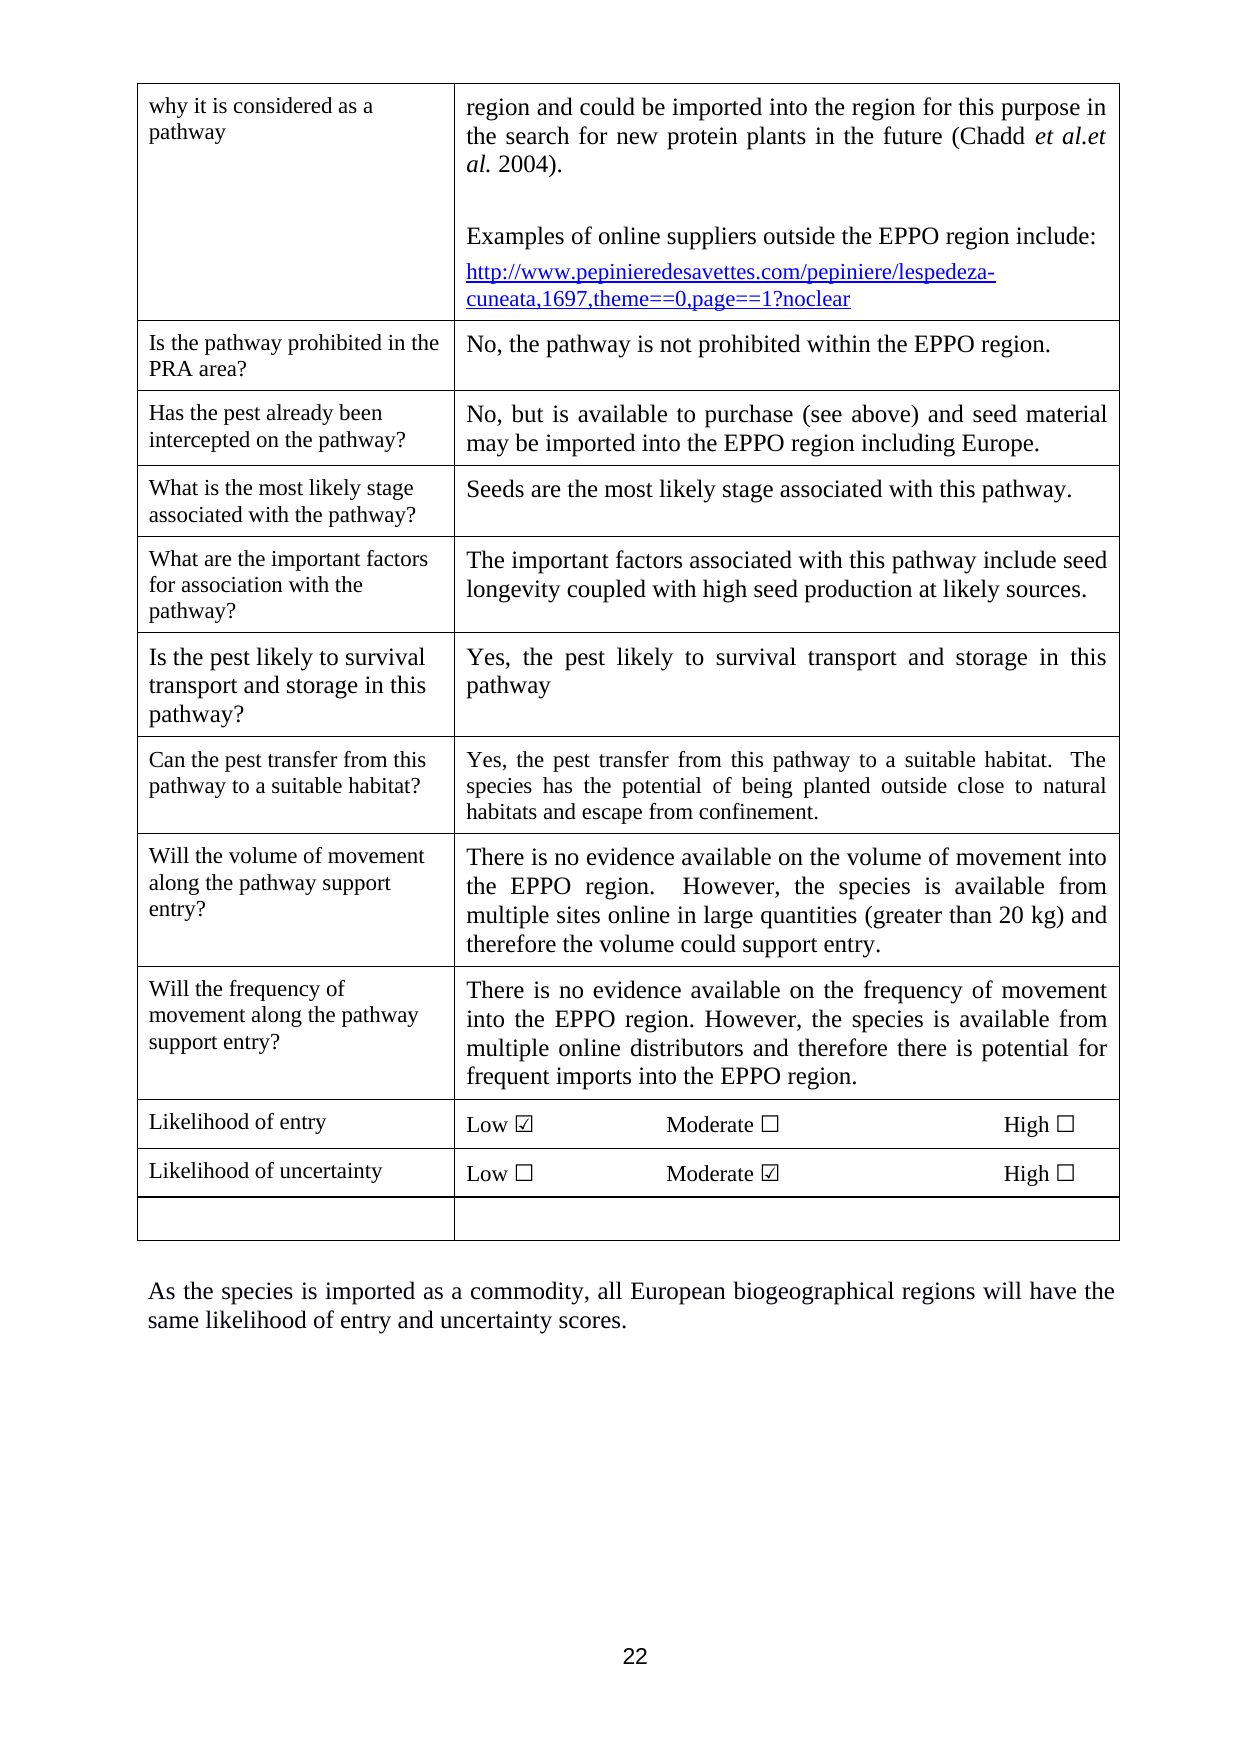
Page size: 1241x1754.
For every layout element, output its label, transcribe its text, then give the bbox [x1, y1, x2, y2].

table_cell Seeds are the most likely stage associated with this pathway. [455, 466, 1119, 536]
table_cell Has the pest already been intercepted on the pathway? [138, 391, 454, 465]
table_cell The important factors associated with this pathway include seed longevity coupled with high seed production at likely sources. [455, 537, 1119, 632]
table_cell Can the pest transfer from this pathway to a suitable habitat? [138, 737, 454, 833]
table_cell Is the pathway prohibited in the PRA area? [138, 321, 454, 390]
table_cell Low ☐ Moderate ☑ High ☐ [455, 1149, 1119, 1196]
table_cell Yes, the pest transfer from this pathway to a suitable habitat. The species has the potential of being planted outside close to natural habitats and escape from confinement. [455, 737, 1119, 833]
table_cell What is the most likely stage associated with the pathway? [138, 466, 454, 536]
text As the species is imported as a commodity, all European biogeographical regions will have the same likelihood of entry and uncertainty scores. [148, 1276, 1116, 1334]
table_cell Will the volume of movement along the pathway support entry? [138, 834, 454, 966]
table_cell No, the pathway is not prohibited within the EPPO region. [455, 321, 1119, 390]
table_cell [138, 84, 454, 319]
table_cell There is no evidence available on the volume of movement into the EPPO region. However, the species is available from multiple sites online in large quantities (greater than 20 kg) and therefore the volume could support entry. [455, 834, 1119, 966]
table_cell Likelihood of entry [138, 1100, 454, 1147]
table_cell Likelihood of uncertainty [138, 1149, 454, 1196]
table_cell [455, 1198, 1119, 1240]
table_cell No, but is available to purchase (see above) and seed material may be imported into the EPPO region including Europe. [455, 391, 1119, 465]
table_cell There is no evidence available on the frequency of movement into the EPPO region. However, the species is available from multiple online distributors and therefore there is potential for frequent imports into the EPPO region. [455, 967, 1119, 1098]
table_cell Yes, the pest likely to survival transport and storage in this pathway [455, 633, 1119, 736]
table_cell Low ☑ Moderate ☐ High ☐ [455, 1100, 1119, 1147]
table_cell Will the frequency of movement along the pathway support entry? [138, 967, 454, 1098]
table_cell [138, 1198, 454, 1240]
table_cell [455, 84, 1119, 319]
table_cell What are the important factors for association with the pathway? [138, 537, 454, 632]
table_cell Is the pest likely to survival transport and storage in this pathway? [138, 633, 454, 736]
